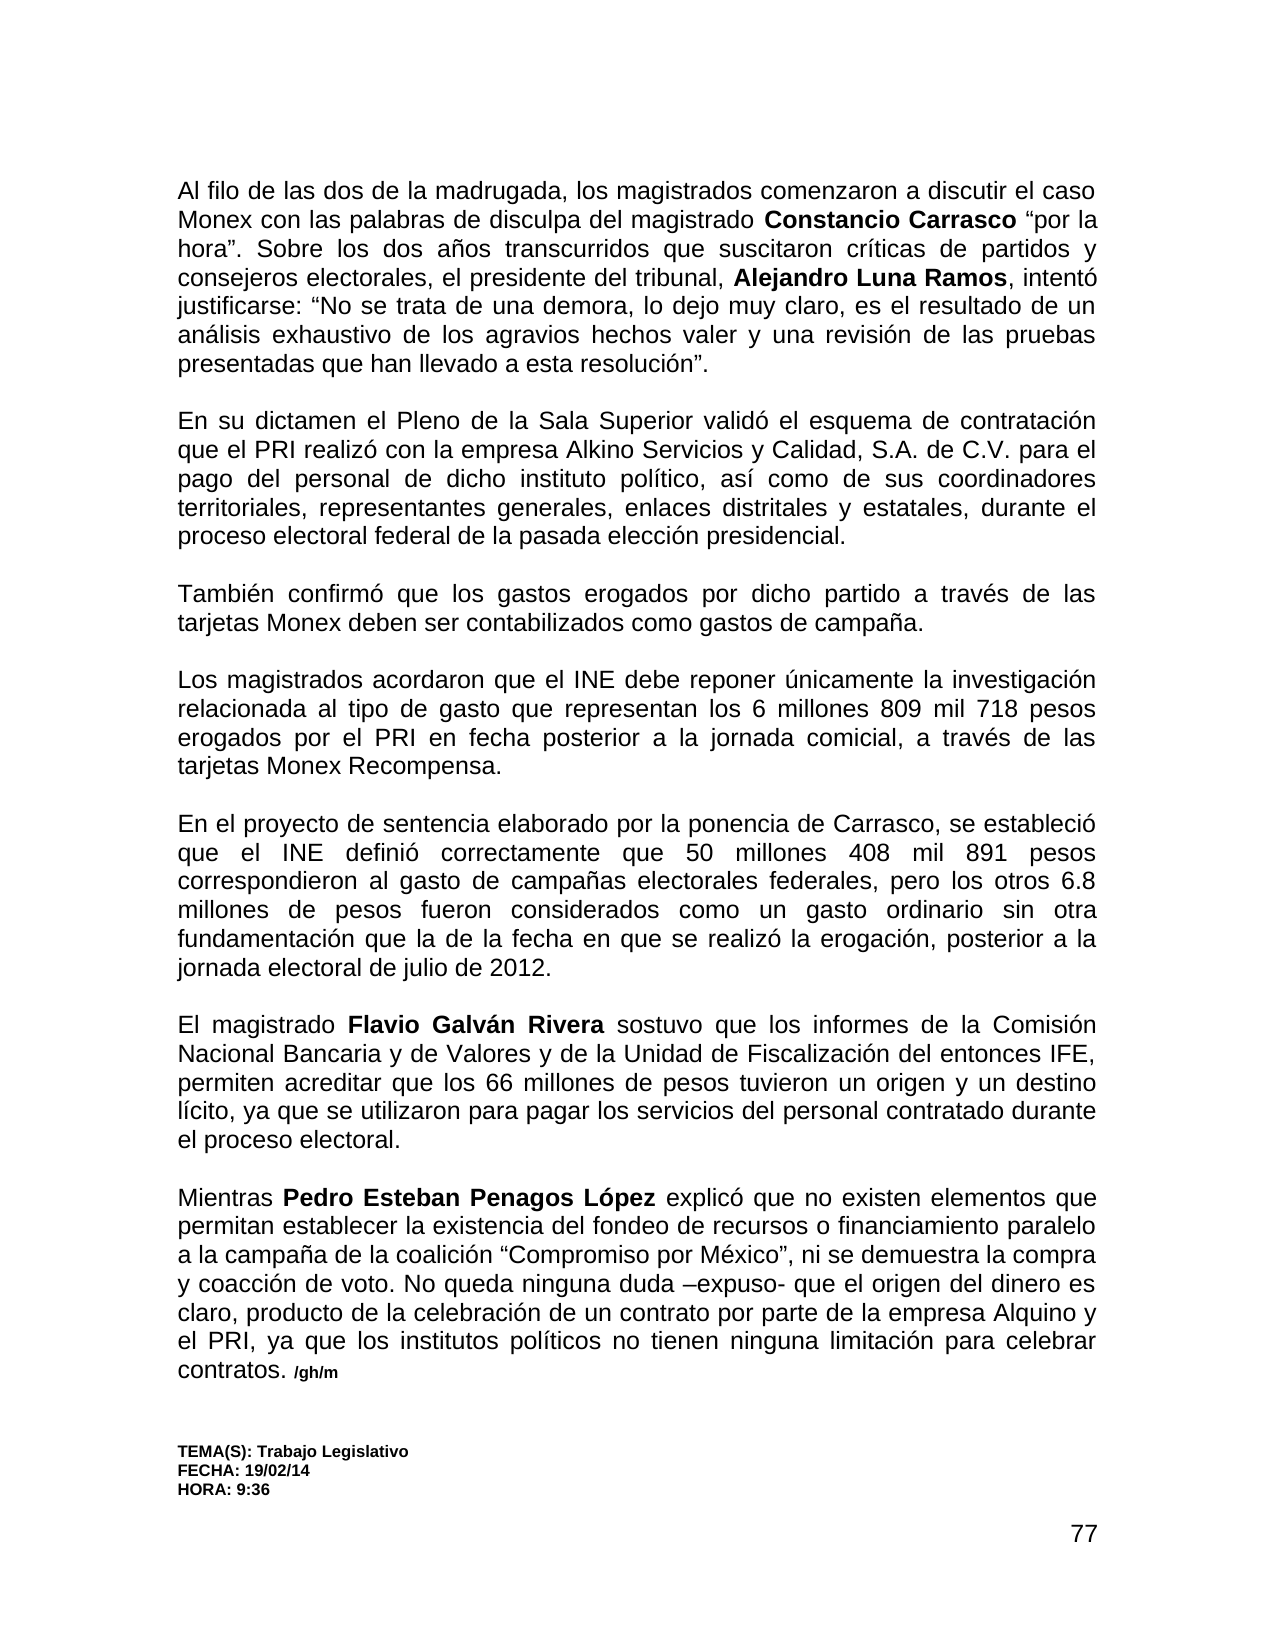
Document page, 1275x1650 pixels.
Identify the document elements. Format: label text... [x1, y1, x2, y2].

text HORA: 9:36 [177, 1480, 1098, 1499]
text En el proyecto de sentencia elaborado por la ponencia de Carrasco, se estableció que el INE definió correctamente que 50 millones 408 mil 891 pesos correspondieron al gasto de campañas electorales federales, pero los otros 6.8 millones de pesos fueron considerados como un gasto ordinario sin otra fundamentación que la de la fecha en que se realizó la erogación, posterior a la jornada electoral de julio de 2012. [177, 809, 1098, 981]
text TEMA(S): Trabajo Legislativo [177, 1441, 1098, 1461]
text En su dictamen el Pleno de la Sala Superior validó el esquema de contratación que el PRI realizó con la empresa Alkino Servicios y Calidad, S.A. de C.V. para el pago del personal de dicho instituto político, así como de sus coordinadores territoriales, representantes generales, enlaces distritales y estatales, durante el proceso electoral federal de la pasada elección presidencial. [177, 406, 1098, 550]
text Al filo de las dos de la madrugada, los magistrados comenzaron a discutir el caso Monex con las palabras de disculpa del magistrado Constancio Carrasco “por la hora”. Sobre los dos años transcurridos que suscitaron críticas de partidos y consejeros electorales, el presidente del tribunal, Alejandro Luna Ramos, intentó justificarse: “No se trata de una demora, lo dejo muy claro, es el resultado de un análisis exhaustivo de los agravios hechos valer y una revisión de las pruebas presentadas que han llevado a esta resolución”. [177, 176, 1098, 378]
text También confirmó que los gastos erogados por dicho partido a través de las tarjetas Monex deben ser contabilizados como gastos de campaña. [177, 579, 1098, 636]
text FECHA: 19/02/14 [177, 1461, 1098, 1480]
text El magistrado Flavio Galván Rivera sostuvo que los informes de la Comisión Nacional Bancaria y de Valores y de la Unidad de Fiscalización del entonces IFE, permiten acreditar que los 66 millones de pesos tuvieron un origen y un destino lícito, ya que se utilizaron para pagar los servicios del personal contratado durante el proceso electoral. [177, 1010, 1098, 1154]
text Mientras Pedro Esteban Penagos López explicó que no existen elementos que permitan establecer la existencia del fondeo de recursos o financiamiento paralelo a la campaña de la coalición “Compromiso por México”, ni se demuestra la compra y coacción de voto. No queda ninguna duda –expuso- que el origen del dinero es claro, producto de la celebración de un contrato por parte de la empresa Alquino y el PRI, ya que los institutos políticos no tienen ninguna limitación para celebrar contratos. /gh/m [177, 1183, 1098, 1384]
text Los magistrados acordaron que el INE debe reponer únicamente la investigación relacionada al tipo de gasto que representan los 6 millones 809 mil 718 pesos erogados por el PRI en fecha posterior a la jornada comicial, a través de las tarjetas Monex Recompensa. [177, 665, 1098, 780]
